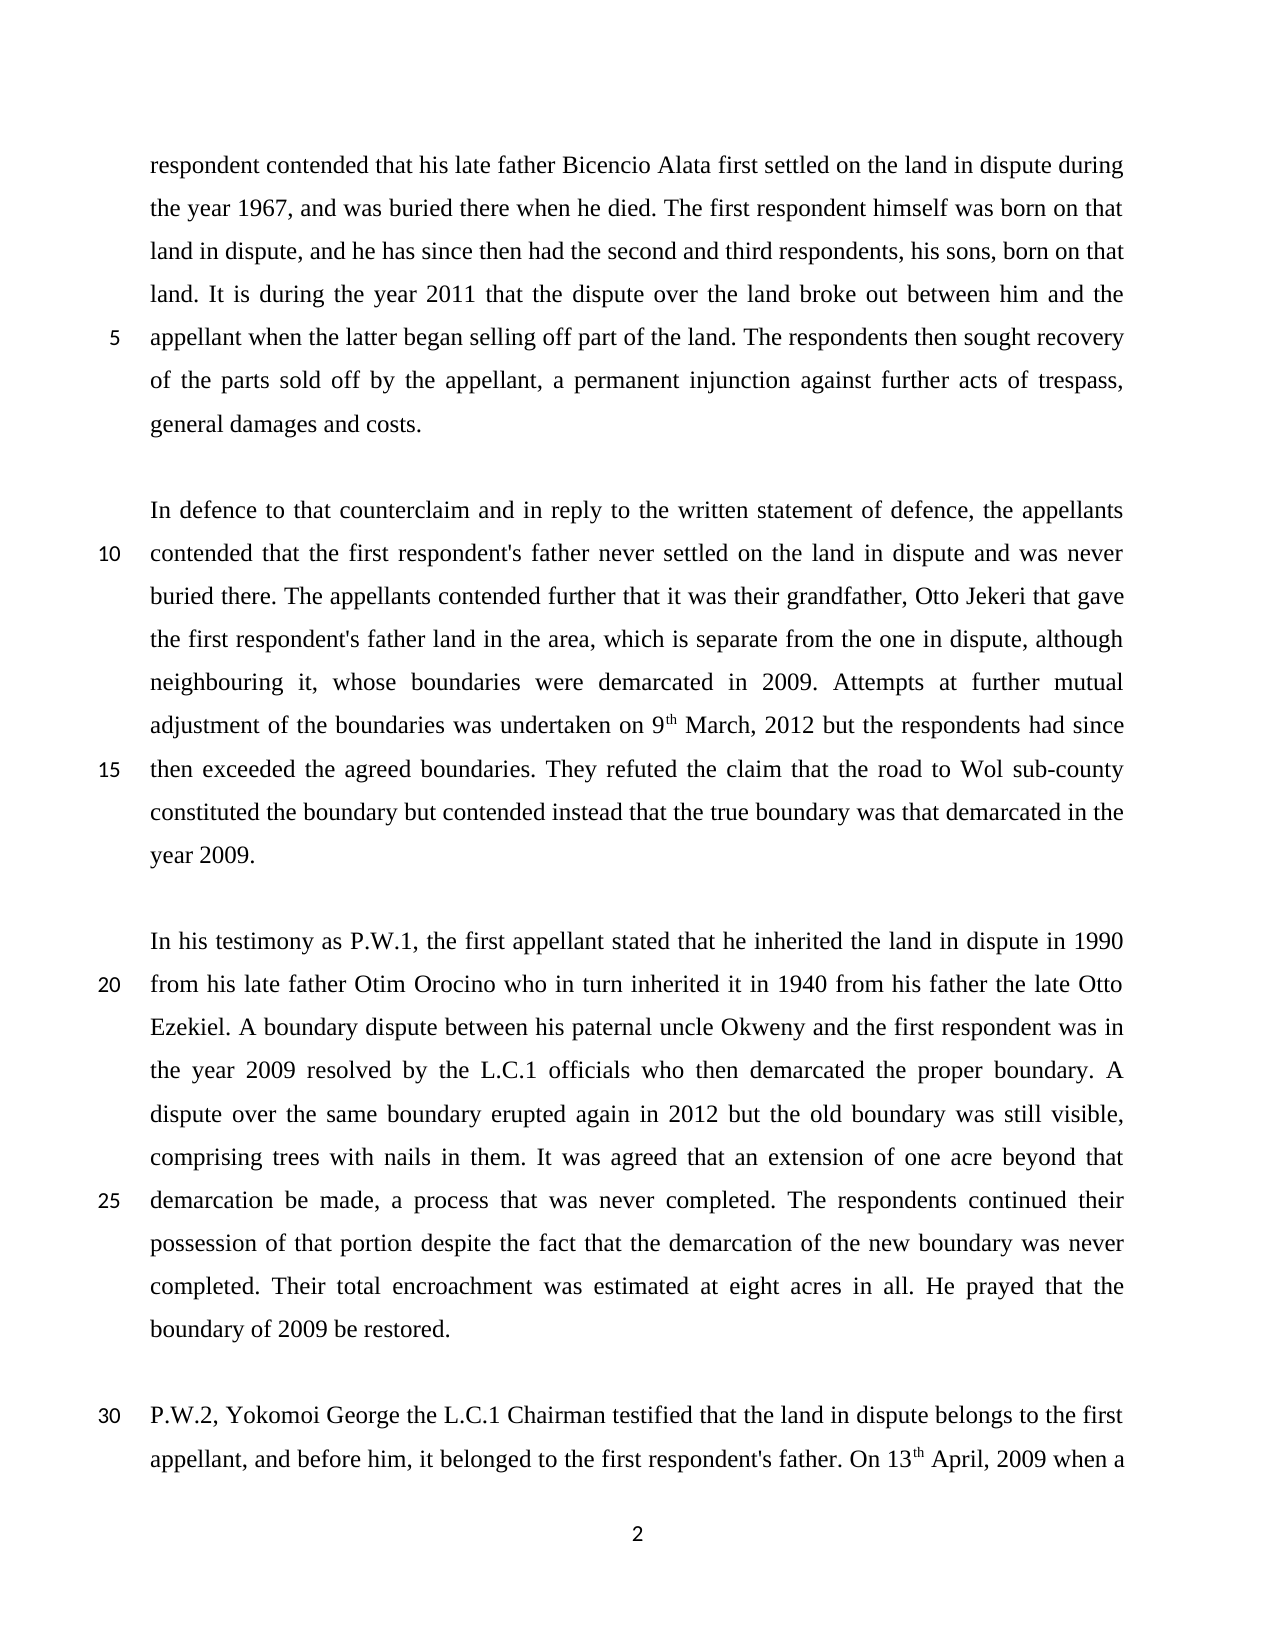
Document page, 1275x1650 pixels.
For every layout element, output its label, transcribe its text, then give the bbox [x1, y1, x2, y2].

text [150, 150, 1125, 437]
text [150, 1401, 1125, 1472]
text In his testimony as P.W.1, the first appellant stated that he inherited the land in dispute in 1990 from his late father Otim Orocino who in turn inherited it in 1940 from his father the late Otto Ezekiel. A boundary dispute between his paternal uncle Okweny and the first respondent was in the year 2009 resolved by the L.C.1 officials who then demarcated the proper boundary. A dispute over the same boundary erupted again in 2012 but the old boundary was still visible, comprising trees with nails in them. It was agreed that an extension of one acre beyond that demarcation be made, a process that was never completed. The respondents continued their possession of that portion despite the fact that the demarcation of the new boundary was never completed. Their total encroachment was estimated at eight acres in all. He prayed that the boundary of 2009 be restored. [150, 926, 1125, 1343]
text In defence to that counterclaim and in reply to the written statement of defence, the appellants contended that the first respondent's father never settled on the land in dispute and was never buried there. The appellants contended further that it was their grandfather, Otto Jekeri that gave the first respondent's father land in the area, which is separate from the one in dispute, although neighbouring it, whose boundaries were demarcated in 2009. Attempts at further mutual adjustment of the boundaries was undertaken on 9th March, 2012 but the respondents had since then exceeded the agreed boundaries. They refuted the claim that the road to Wol sub-county constituted the boundary but contended instead that the true boundary was that demarcated in the year 2009. [150, 495, 1125, 869]
